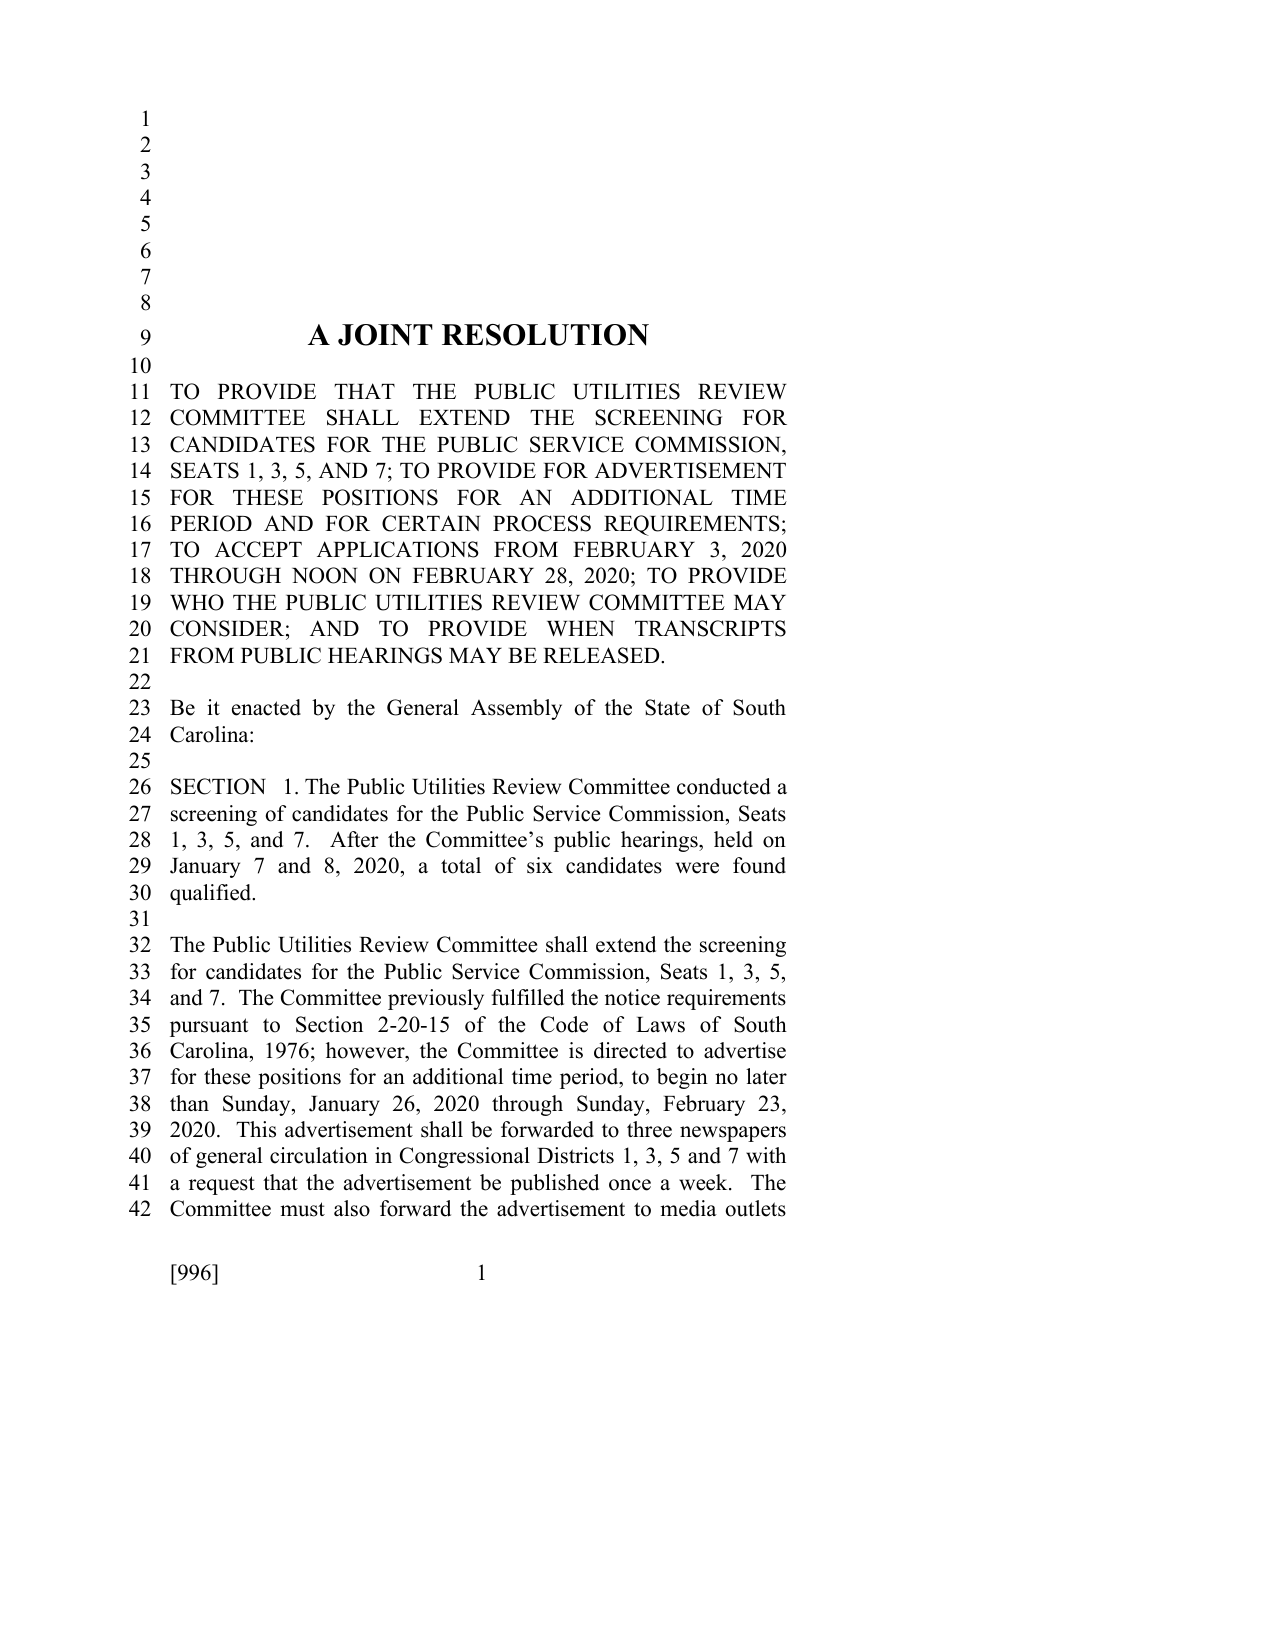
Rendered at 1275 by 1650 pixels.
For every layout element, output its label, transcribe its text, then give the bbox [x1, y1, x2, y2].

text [169, 932, 787, 1221]
text TO PROVIDE THAT THE PUBLIC UTILITIES REVIEW COMMITTEE SHALL EXTEND THE SCREENING FOR CANDIDATES FOR THE PUBLIC SERVICE COMMISSION, SEATS 1, 3, 5, AND 7; TO PROVIDE FOR ADVERTISEMENT FOR THESE POSITIONS FOR AN ADDITIONAL TIME PERIOD AND FOR CERTAIN PROCESS REQUIREMENTS; TO ACCEPT APPLICATIONS FROM FEBRUARY 3, 2020 THROUGH NOON ON FEBRUARY 28, 2020; TO PROVIDE WHO THE PUBLIC UTILITIES REVIEW COMMITTEE MAY CONSIDER; AND TO PROVIDE WHEN TRANSCRIPTS FROM PUBLIC HEARINGS MAY BE RELEASED. [169, 378, 787, 668]
text Be it enacted by the General Assembly of the State of South Carolina: [169, 694, 787, 747]
text A JOINT RESOLUTION [169, 316, 787, 352]
text SECTION 1. The Public Utilities Review Committee conducted a screening of candidates for the Public Service Commission, Seats 1, 3, 5, and 7. After the Committee’s public hearings, held on January 7 and 8, 2020, a total of six candidates were found qualified. [169, 773, 787, 905]
